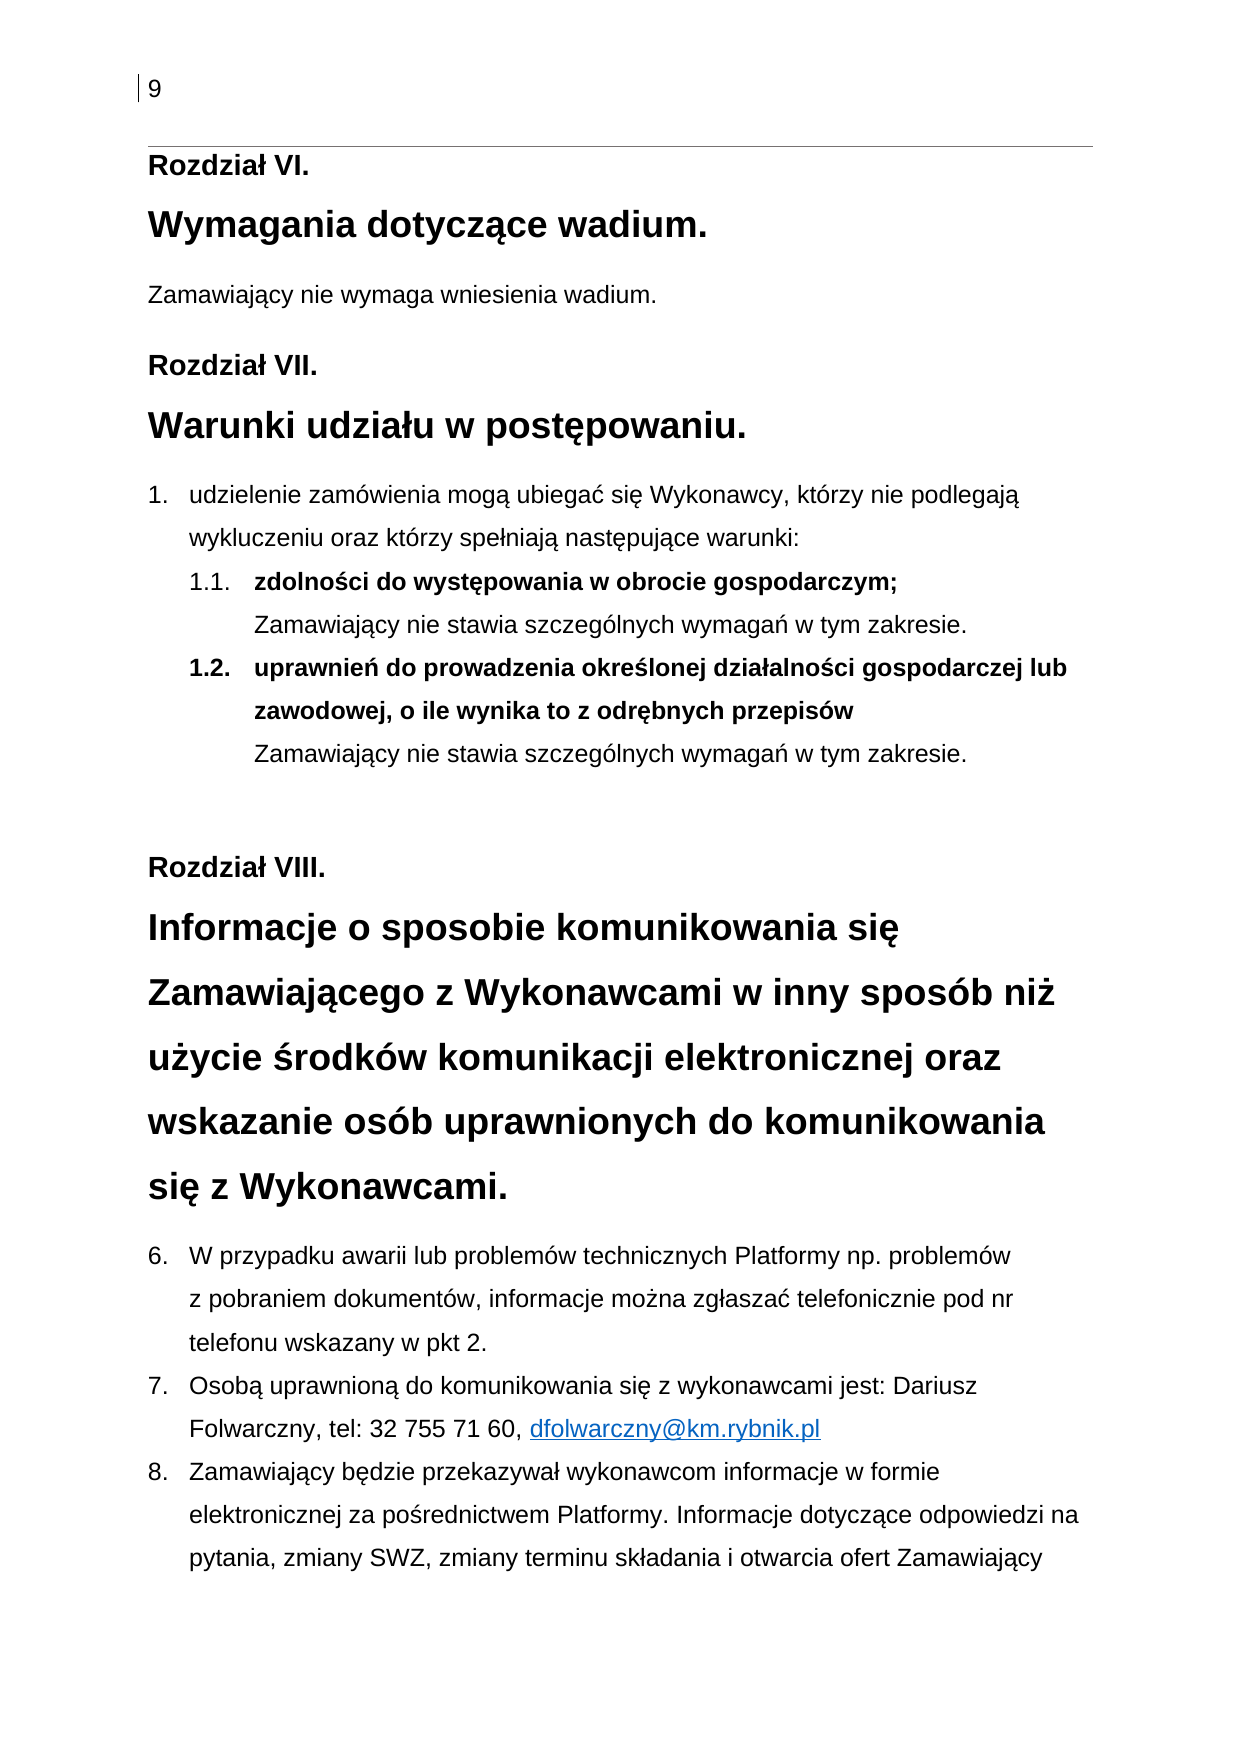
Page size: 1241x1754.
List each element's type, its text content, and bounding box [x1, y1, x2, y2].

subtitle Warunki udziału w postępowaniu. [148, 348, 1093, 446]
subtitle Wymagania dotyczące wadium. [148, 148, 1093, 246]
text Zamawiający nie wymaga wniesienia wadium. [148, 280, 1093, 309]
list udzielenie zamówienia mogą ubiegać się Wykonawcy, którzy nie podlegają wykluczeniu oraz którzy spełniają następujące warunki: [148, 480, 1093, 552]
list W przypadku awarii lub problemów technicznych Platformy np. problemów z pobraniem dokumentów, informacje można zgłaszać telefonicznie pod nr telefonu wskazany w pkt 2. [148, 1241, 1093, 1356]
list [148, 1457, 1093, 1572]
list Zamawiający nie stawia szczególnych wymagań w tym zakresie. [254, 739, 1093, 768]
list Osobą uprawnioną do komunikowania się z wykonawcami jest: Dariusz Folwarczny, tel: 32 755 71 60, dfolwarczny@km.rybnik.pl [148, 1371, 1093, 1443]
list uprawnień do prowadzenia określonej działalności gospodarczej lub zawodowej, o ile wynika to z odrębnych przepisów [189, 653, 1093, 725]
subtitle Informacje o sposobie komunikowania się Zamawiającego z Wykonawcami w inny sposób niż użycie środków komunikacji elektronicznej oraz wskazanie osób uprawnionych do komunikowania się z Wykonawcami. [148, 850, 1093, 1207]
list zdolności do występowania w obrocie gospodarczym; Zamawiający nie stawia szczególnych wymagań w tym zakresie. [189, 567, 1093, 638]
